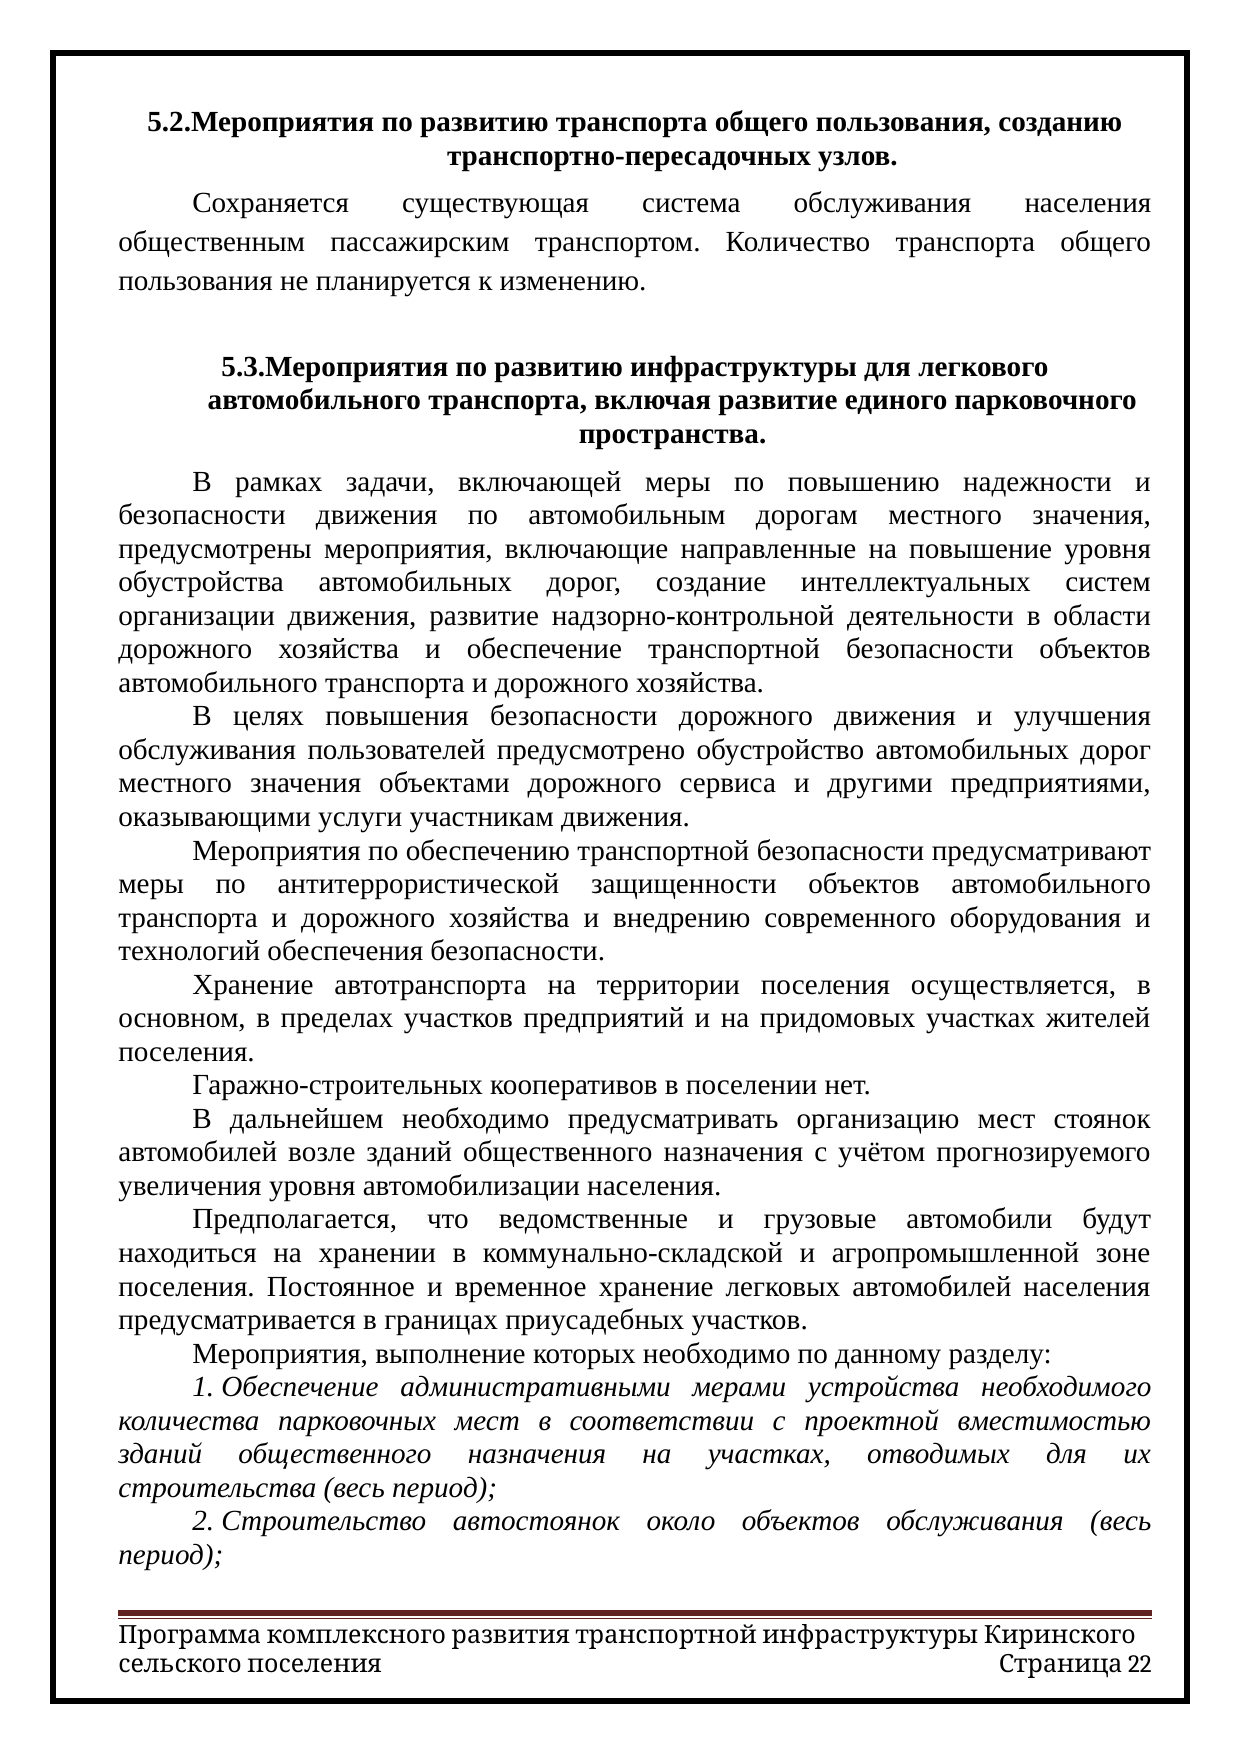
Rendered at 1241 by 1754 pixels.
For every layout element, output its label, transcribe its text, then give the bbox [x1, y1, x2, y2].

text В дальнейшем необходимо предусматривать организацию мест стоянок автомобилей возле зданий общественного назначения с учётом прогнозируемого увеличения уровня автомобилизации населения. [118, 1101, 1152, 1202]
text Гаражно-строительных кооперативов в поселении нет. [118, 1067, 1152, 1101]
text Хранение автотранспорта на территории поселения осуществляется, в основном, в пределах участков предприятий и на придомовых участках жителей поселения. [118, 967, 1152, 1067]
subtitle 5.3.Мероприятия по развитию инфраструктуры для легкового автомобильного транспорта, включая развитие единого парковочного пространства. [118, 349, 1152, 449]
text Мероприятия по обеспечению транспортной безопасности предусматривают меры по антитеррористической защищенности объектов автомобильного транспорта и дорожного хозяйства и внедрению современного оборудования и технологий обеспечения безопасности. [118, 833, 1152, 967]
subtitle 5.2.Мероприятия по развитию транспорта общего пользования, созданию транспортно-пересадочных узлов. [118, 104, 1152, 171]
text 2. Строительство автостоянок около объектов обслуживания (весь период); [118, 1503, 1152, 1571]
text В целях повышения безопасности дорожного движения и улучшения обслуживания пользователей предусмотрено обустройство автомобильных дорог местного значения объектами дорожного сервиса и другими предприятиями, оказывающими услуги участникам движения. [118, 698, 1152, 833]
text 1. Обеспечение административными мерами устройства необходимого количества парковочных мест в соответствии с проектной вместимостью зданий общественного назначения на участках, отводимых для их строительства (весь период); [118, 1369, 1152, 1503]
text В рамках задачи, включающей меры по повышению надежности и безопасности движения по автомобильным дорогам местного значения, предусмотрены мероприятия, включающие направленные на повышение уровня обустройства автомобильных дорог, создание интеллектуальных систем организации движения, развитие надзорно-контрольной деятельности в области дорожного хозяйства и обеспечение транспортной безопасности объектов автомобильного транспорта и дорожного хозяйства. [118, 464, 1152, 698]
text Предполагается, что ведомственные и грузовые автомобили будут находиться на хранении в коммунально-складской и агропромышленной зоне поселения. Постоянное и временное хранение легковых автомобилей населения предусматривается в границах приусадебных участков. [118, 1202, 1152, 1336]
text Сохраняется существующая система обслуживания населения общественным пассажирским транспортом. Количество транспорта общего пользования не планируется к изменению. [118, 186, 1152, 296]
text Мероприятия, выполнение которых необходимо по данному разделу: [118, 1336, 1152, 1369]
